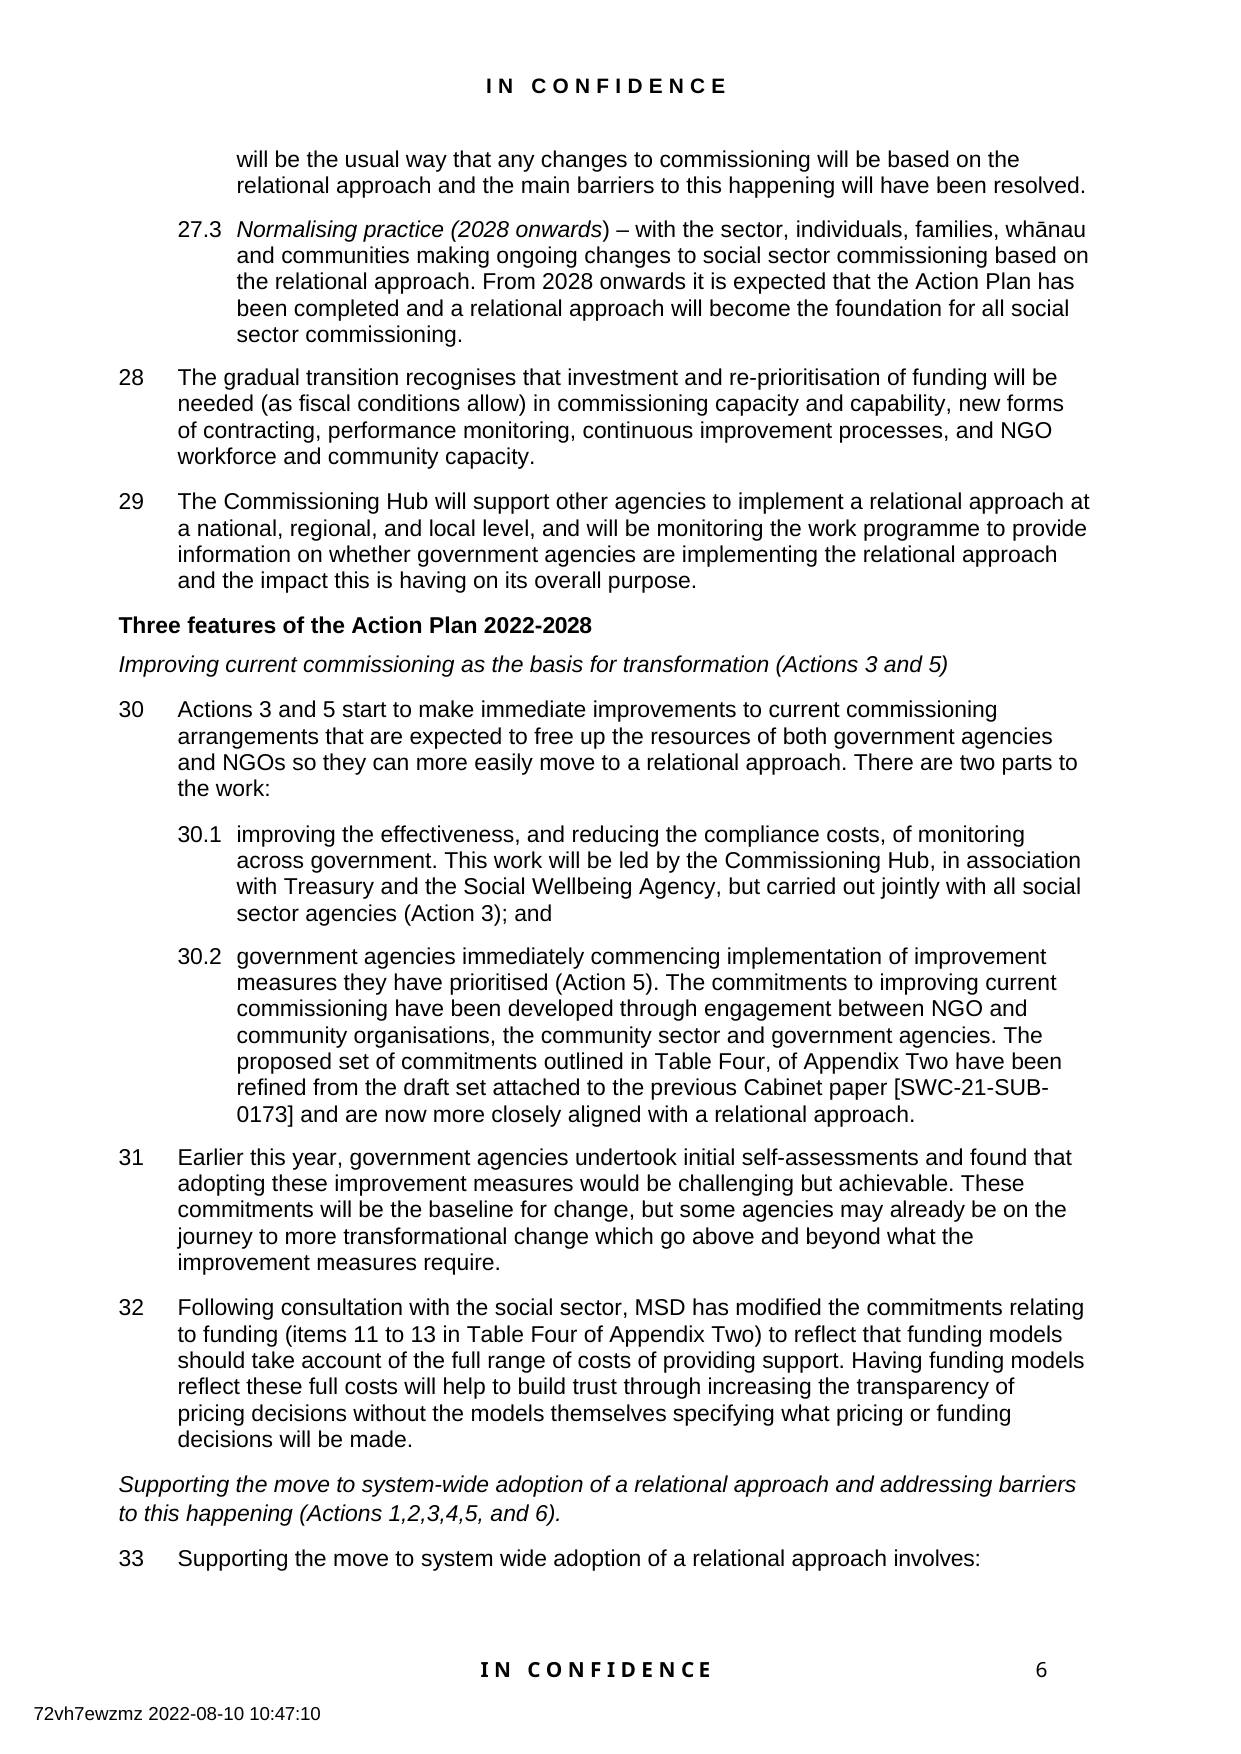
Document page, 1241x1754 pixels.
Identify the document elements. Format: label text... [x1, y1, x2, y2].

text will be the usual way that any changes to commissioning will be based on the relational approach and the main barriers to this happening will have been resolved. [236, 146, 1089, 199]
list The Commissioning Hub will support other agencies to implement a relational approach at a national, regional, and local level, and will be monitoring the work programme to provide information on whether government agencies are implementing the relational approach and the impact this is having on its overall purpose. [118, 488, 1089, 594]
list government agencies immediately commencing implementation of improvement measures they have prioritised (Action 5). The commitments to improving current commissioning have been developed through engagement between NGO and community organisations, the community sector and government agencies. The proposed set of commitments outlined in Table Four, of Appendix Two have been refined from the draft set attached to the previous Cabinet paper [SWC-21-SUB- 0173] and are now more closely aligned with a relational approach. [177, 943, 1062, 1127]
subtitle Three features of the Action Plan 2022-2028 [118, 612, 1119, 639]
list The gradual transition recognises that investment and re-prioritisation of funding will be needed (as fiscal conditions allow) in commissioning capacity and capability, new forms of contracting, performance monitoring, continuous improvement processes, and NGO workforce and community capacity. [118, 364, 1089, 469]
text Improving current commissioning as the basis for transformation (Actions 3 and 5) [118, 651, 1119, 677]
list Supporting the move to system wide adoption of a relational approach involves: [118, 1545, 1119, 1571]
list Normalising practice (2028 onwards) – with the sector, individuals, families, whānau and communities making ongoing changes to social sector commissioning based on the relational approach. From 2028 onwards it is expected that the Action Plan has been completed and a relational approach will become the foundation for all social sector commissioning. [177, 216, 1089, 347]
text Supporting the move to system-wide adoption of a relational approach and addressing barriers to this happening (Actions 1,2,3,4,5, and 6). [118, 1471, 1086, 1526]
list Earlier this year, government agencies undertook initial self-assessments and found that adopting these improvement measures would be challenging but achievable. These commitments will be the baseline for change, but some agencies may already be on the journey to more transformational change which go above and beyond what the improvement measures require. [118, 1144, 1072, 1275]
list Actions 3 and 5 start to make immediate improvements to current commissioning arrangements that are expected to free up the resources of both government agencies and NGOs so they can more easily move to a relational approach. There are two parts to the work: [118, 696, 1078, 802]
list improving the effectiveness, and reducing the compliance costs, of monitoring across government. This work will be led by the Commissioning Hub, in association with Treasury and the Social Wellbeing Agency, but carried out jointly with all social sector agencies (Action 3); and [177, 821, 1081, 926]
list Following consultation with the social sector, MSD has modified the commitments relating to funding (items 11 to 13 in Table Four of Appendix Two) to reflect that funding models should take account of the full range of costs of providing support. Having funding models reflect these full costs will help to build trust through increasing the transparency of pricing decisions without the models themselves specifying what pricing or funding decisions will be made. [118, 1294, 1088, 1452]
